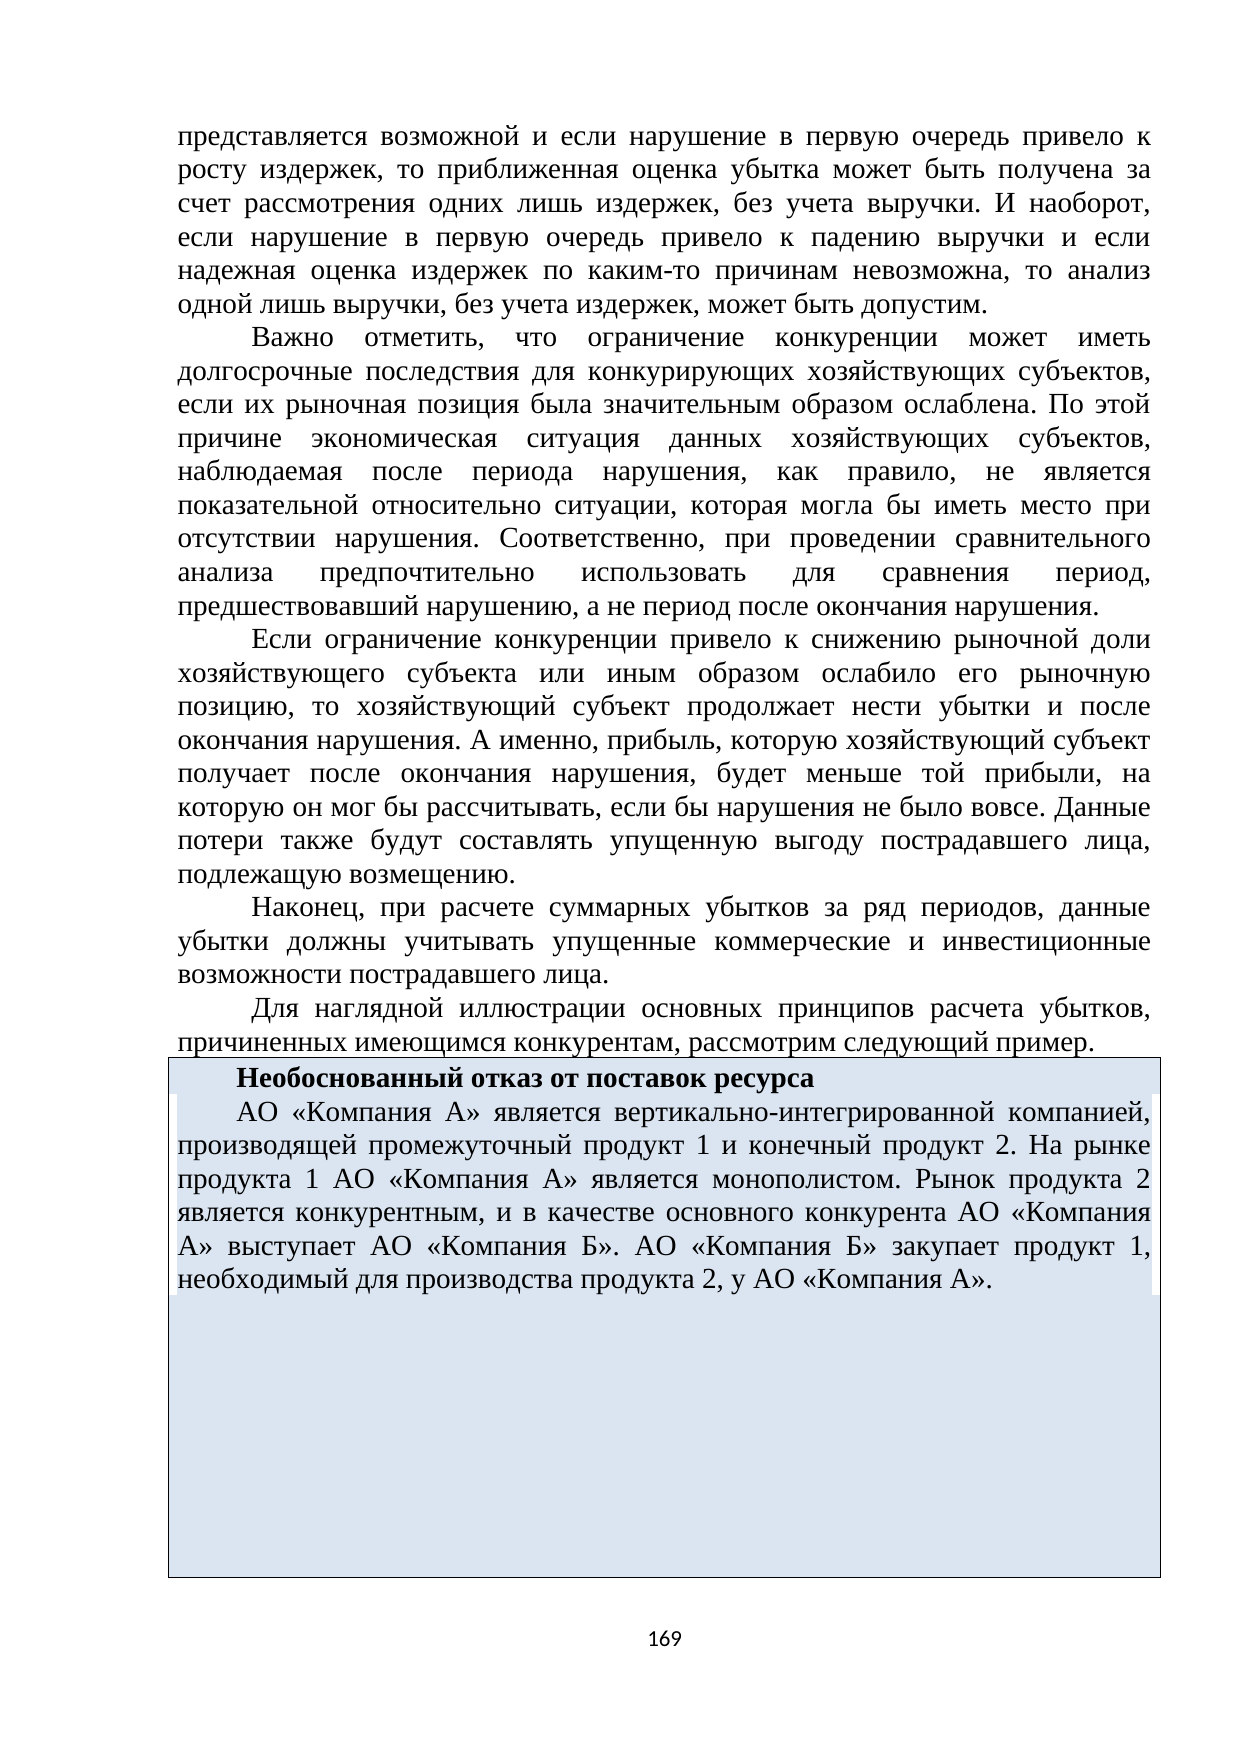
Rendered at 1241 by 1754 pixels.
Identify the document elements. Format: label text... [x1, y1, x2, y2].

text Если ограничение конкуренции привело к снижению рыночной доли хозяйствующего субъекта или иным образом ослабило его рыночную позицию, то хозяйствующий субъект продолжает нести убытки и после окончания нарушения. А именно, прибыль, которую хозяйствующий субъект получает после окончания нарушения, будет меньше той прибыли, на которую он мог бы рассчитывать, если бы нарушения не было вовсе. Данные потери также будут составлять упущенную выгоду пострадавшего лица, подлежащую возмещению. [177, 621, 1152, 889]
text Наконец, при расчете суммарных убытков за ряд периодов, данные убытки должны учитывать упущенные коммерческие и инвестиционные возможности пострадавшего лица. [177, 889, 1152, 990]
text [177, 118, 1152, 319]
text Для наглядной иллюстрации основных принципов расчета убытков, причиненных имеющимся конкурентам, рассмотрим следующий пример. [177, 990, 1152, 1057]
text Необоснованный отказ от поставок ресурса [169, 1058, 1160, 1094]
text Важно отметить, что ограничение конкуренции может иметь долгосрочные последствия для конкурирующих хозяйствующих субъектов, если их рыночная позиция была значительным образом ослаблена. По этой причине экономическая ситуация данных хозяйствующих субъектов, наблюдаемая после периода нарушения, как правило, не является показательной относительно ситуации, которая могла бы иметь место при отсутствии нарушения. Соответственно, при проведении сравнительного анализа предпочтительно использовать для сравнения период, предшествовавший нарушению, а не период после окончания нарушения. [177, 319, 1152, 621]
text АО «Компания А» является вертикально-интегрированной компанией, производящей промежуточный продукт 1 и конечный продукт 2. На рынке продукта 1 АО «Компания А» является монополистом. Рынок продукта 2 является конкурентным, и в качестве основного конкурента АО «Компания А» выступает АО «Компания Б». АО «Компания Б» закупает продукт 1, необходимый для производства продукта 2, у АО «Компания А». [177, 1094, 1152, 1292]
